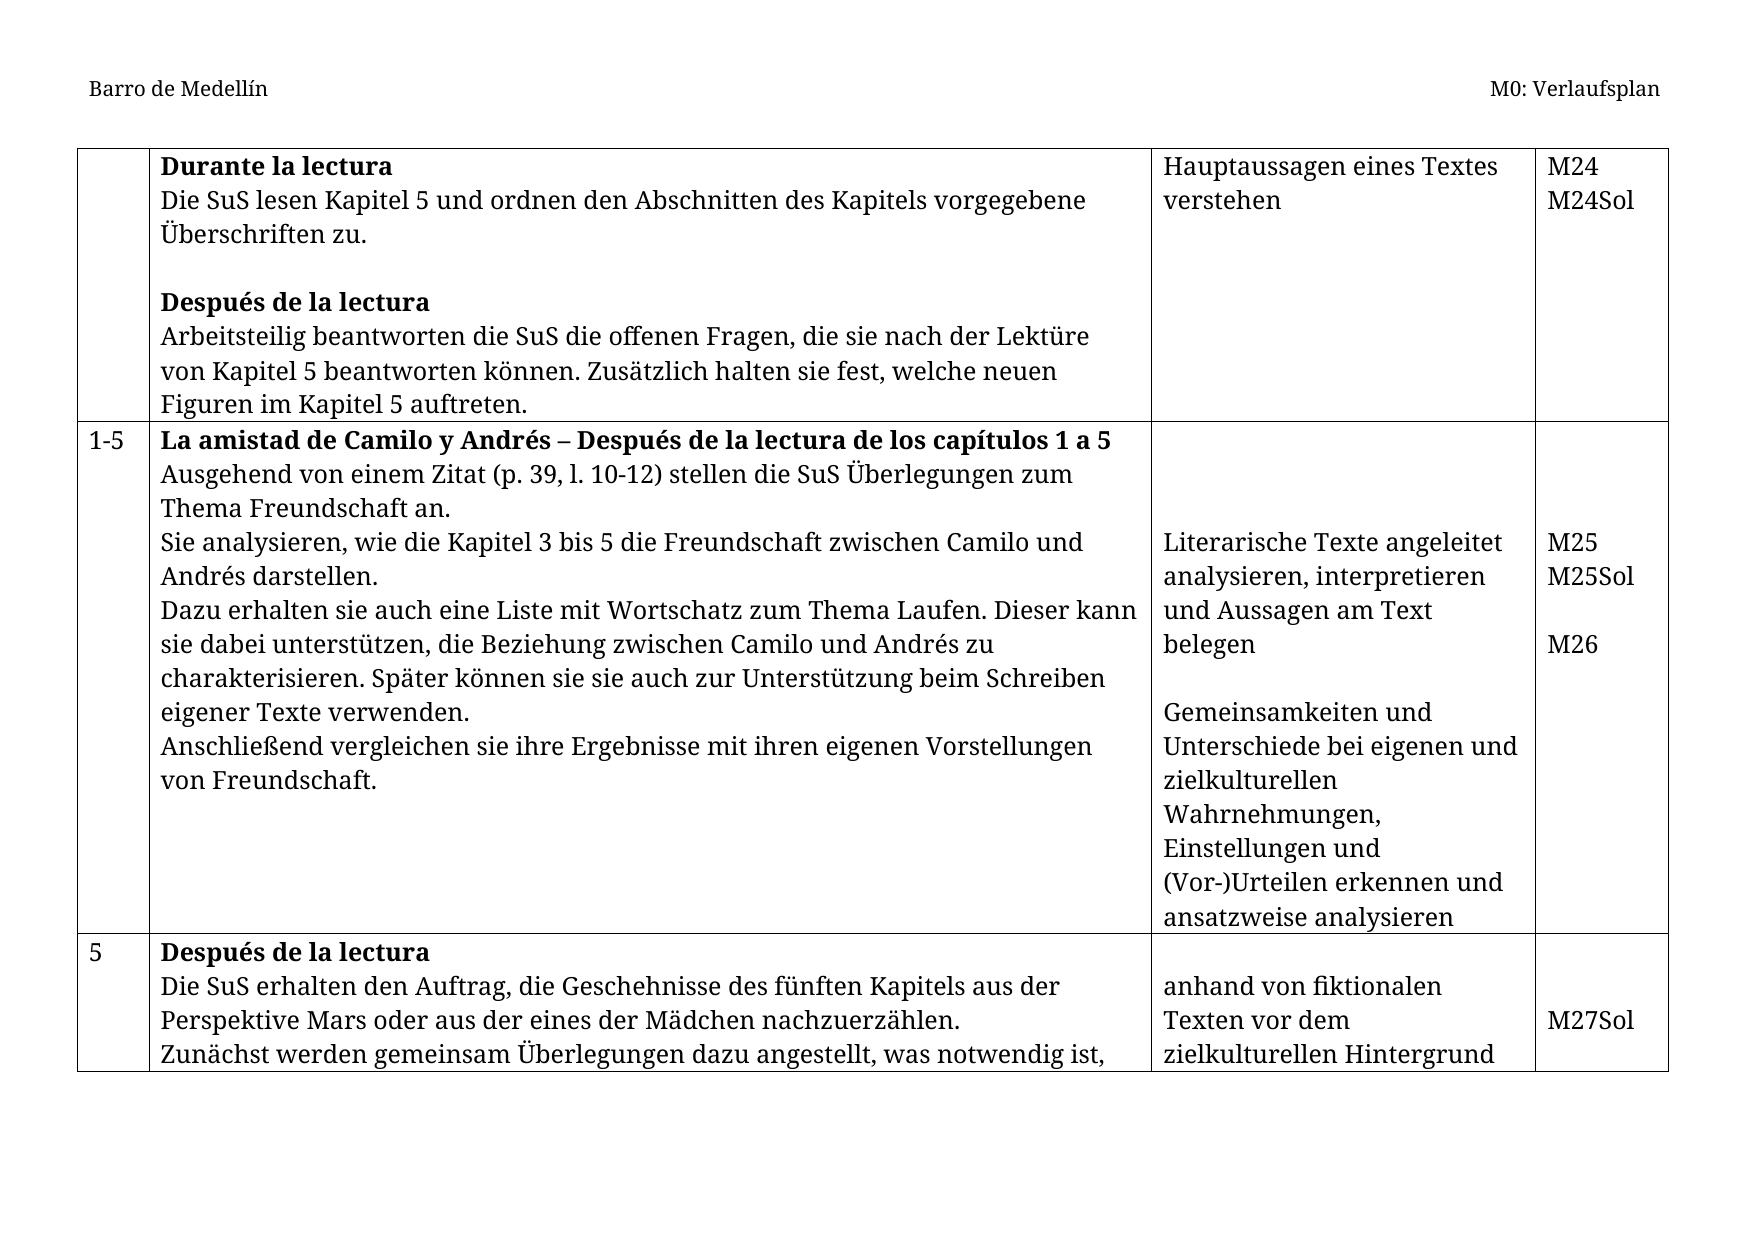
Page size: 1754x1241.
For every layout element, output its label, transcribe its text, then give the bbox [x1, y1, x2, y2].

table_cell M24 M24Sol [1536, 149, 1668, 421]
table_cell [150, 149, 1151, 421]
table_cell 5 [78, 934, 149, 1071]
table_cell Literarische Texte angeleitet analysieren, interpretieren und Aussagen am Text belegen Gemeinsamkeiten und Unterschiede bei eigenen und zielkulturellen Wahrnehmungen, Einstellungen und (Vor-)Urteilen erkennen und ansatzweise analysieren [1152, 422, 1535, 933]
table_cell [1152, 149, 1535, 421]
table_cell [1152, 934, 1535, 1071]
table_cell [150, 934, 1151, 1071]
table_cell M25 M25Sol M26 [1536, 422, 1668, 933]
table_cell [1536, 934, 1668, 1071]
table_cell 1-5 [78, 422, 149, 933]
table_cell La amistad de Camilo y Andrés – Después de la lectura de los capítulos 1 a 5 Ausgehend von einem Zitat (p. 39, l. 10-12) stellen die SuS Überlegungen zum Thema Freundschaft an. Sie analysieren, wie die Kapitel 3 bis 5 die Freundschaft zwischen Camilo und Andrés darstellen. Dazu erhalten sie auch eine Liste mit Wortschatz zum Thema Laufen. Dieser kann sie dabei unterstützen, die Beziehung zwischen Camilo und Andrés zu charakterisieren. Später können sie sie auch zur Unterstützung beim Schreiben eigener Texte verwenden. Anschließend vergleichen sie ihre Ergebnisse mit ihren eigenen Vorstellungen von Freundschaft. [150, 422, 1151, 933]
table_cell 5 [78, 149, 149, 421]
